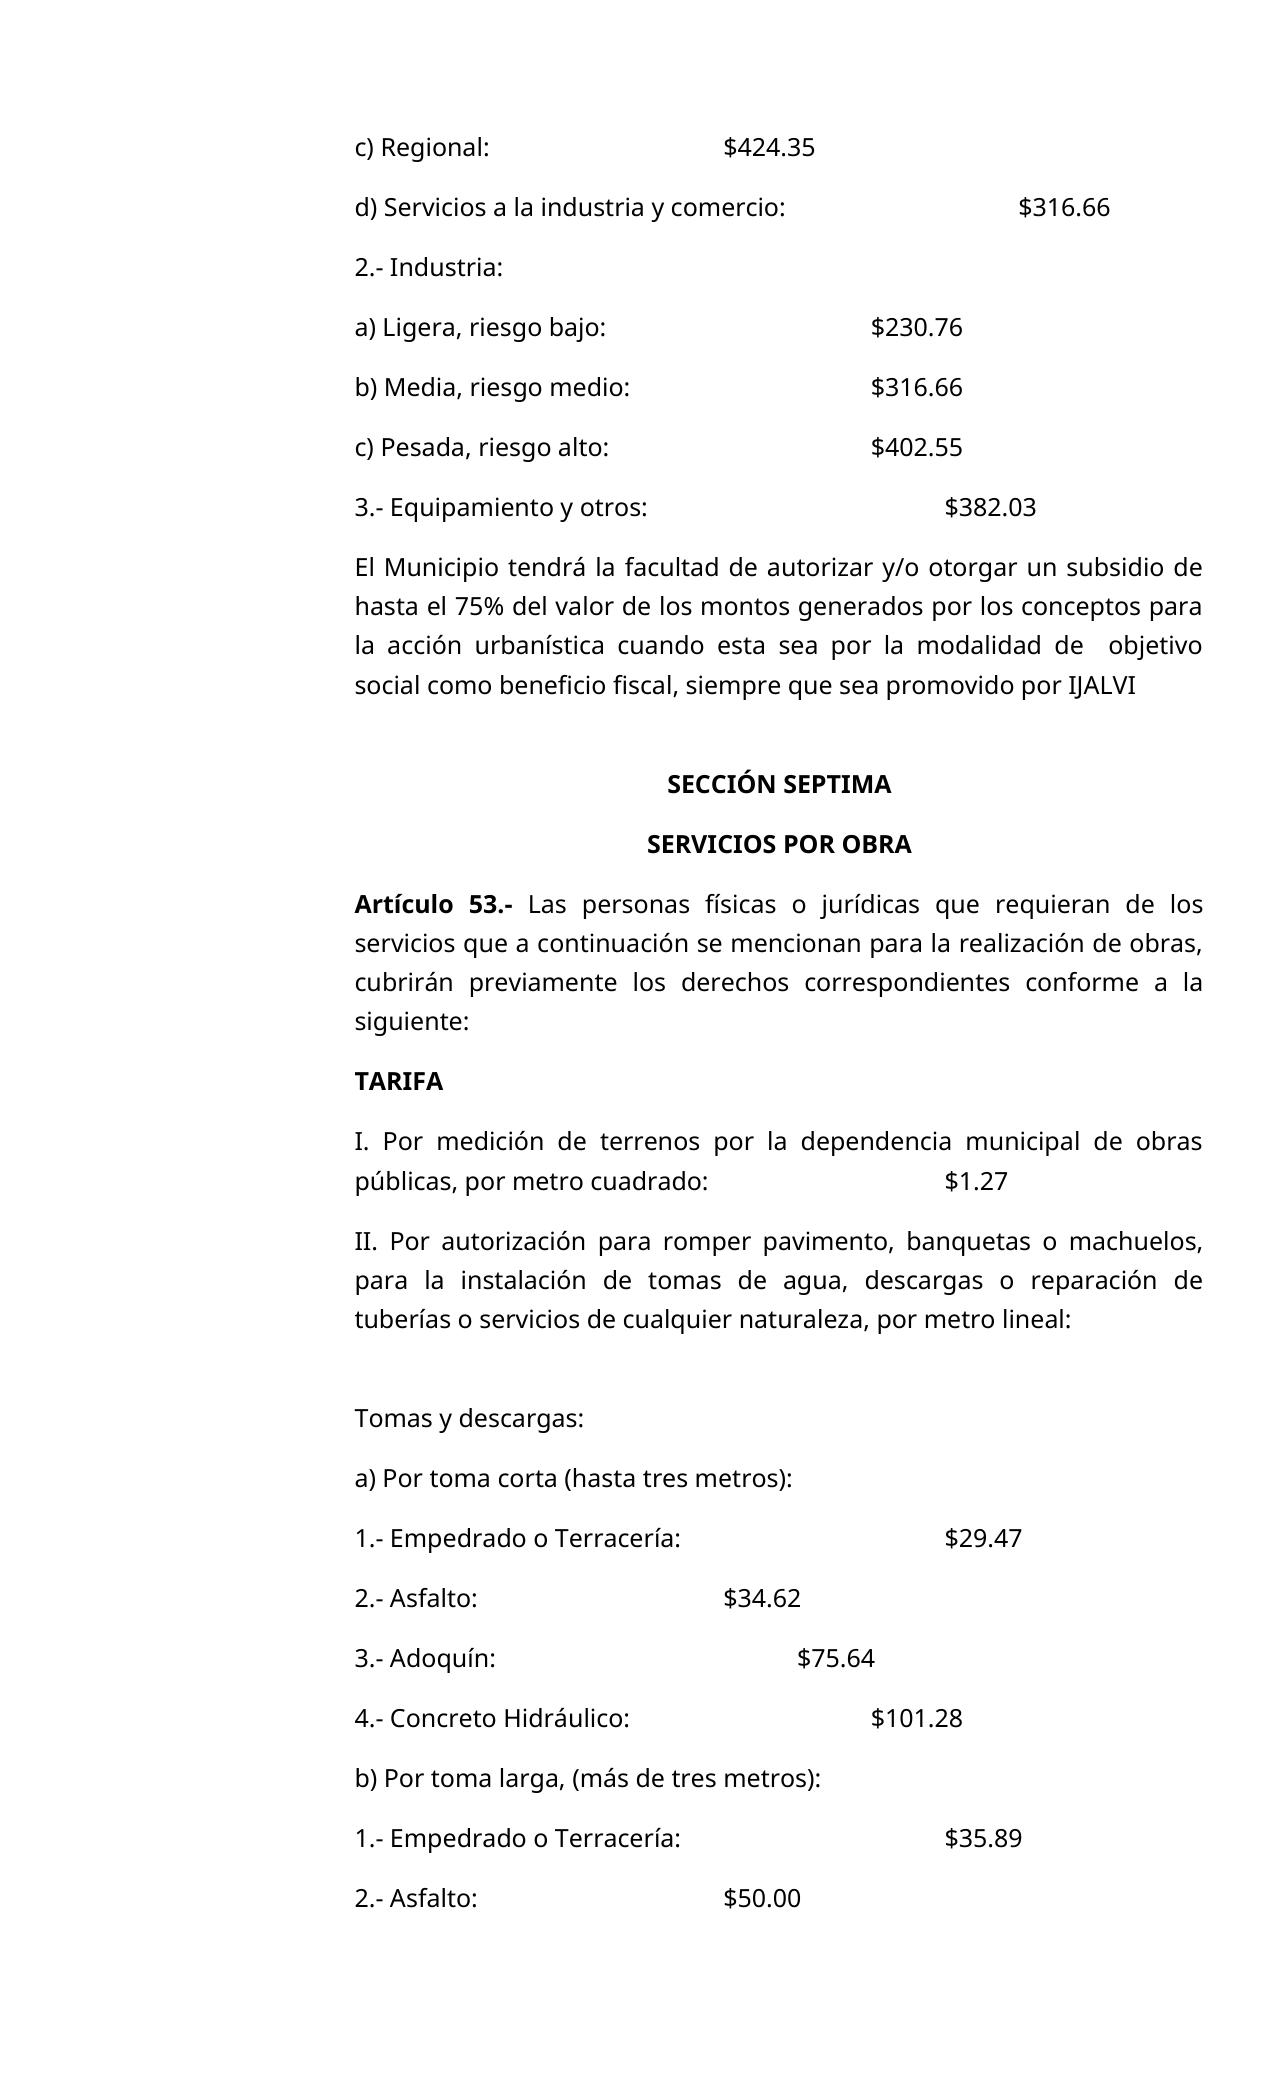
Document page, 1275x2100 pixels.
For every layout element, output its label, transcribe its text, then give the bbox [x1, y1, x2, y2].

text 4.- Concreto Hidráulico: $101.28 [354, 1701, 1204, 1735]
text d) Servicios a la industria y comercio: $316.66 [354, 190, 1204, 224]
text El Municipio tendrá la facultad de autorizar y/o otorgar un subsidio de hasta el 75% del valor de los montos generados por los conceptos para la acción urbanística cuando esta sea por la modalidad de objetivo social como beneficio fiscal, siempre que sea promovido por IJALVI [354, 550, 1204, 741]
text b) Por toma larga, (más de tres metros): [354, 1761, 1204, 1795]
text 2.- Industria: [354, 250, 1204, 284]
text Tomas y descargas: [354, 1401, 1204, 1435]
text SERVICIOS POR OBRA [354, 827, 1204, 861]
text 2.- Asfalto: $50.00 [354, 1881, 1204, 1915]
text b) Media, riesgo medio: $316.66 [354, 370, 1204, 404]
text Artículo 53.- Las personas físicas o jurídicas que requieran de los servicios que a continuación se mencionan para la realización de obras, cubrirán previamente los derechos correspondientes conforme a la siguiente: [354, 887, 1204, 1038]
text c) Regional: $424.35 [354, 130, 1204, 164]
text II. Por autorización para romper pavimento, banquetas o machuelos, para la instalación de tomas de agua, descargas o reparación de tuberías o servicios de cualquier naturaleza, por metro lineal: [354, 1223, 1204, 1375]
text SECCIÓN SEPTIMA [354, 767, 1204, 801]
text 3.- Equipamiento y otros: $382.03 [354, 490, 1204, 524]
text a) Por toma corta (hasta tres metros): [354, 1461, 1204, 1495]
text 2.- Asfalto: $34.62 [354, 1581, 1204, 1615]
text TARIFA [354, 1064, 1204, 1098]
text I. Por medición de terrenos por la dependencia municipal de obras públicas, por metro cuadrado: $1.27 [354, 1124, 1204, 1197]
text a) Ligera, riesgo bajo: $230.76 [354, 310, 1204, 344]
text 1.- Empedrado o Terracería: $35.89 [354, 1821, 1204, 1855]
text c) Pesada, riesgo alto: $402.55 [354, 430, 1204, 464]
text 3.- Adoquín: $75.64 [354, 1641, 1204, 1675]
text 1.- Empedrado o Terracería: $29.47 [354, 1521, 1204, 1555]
